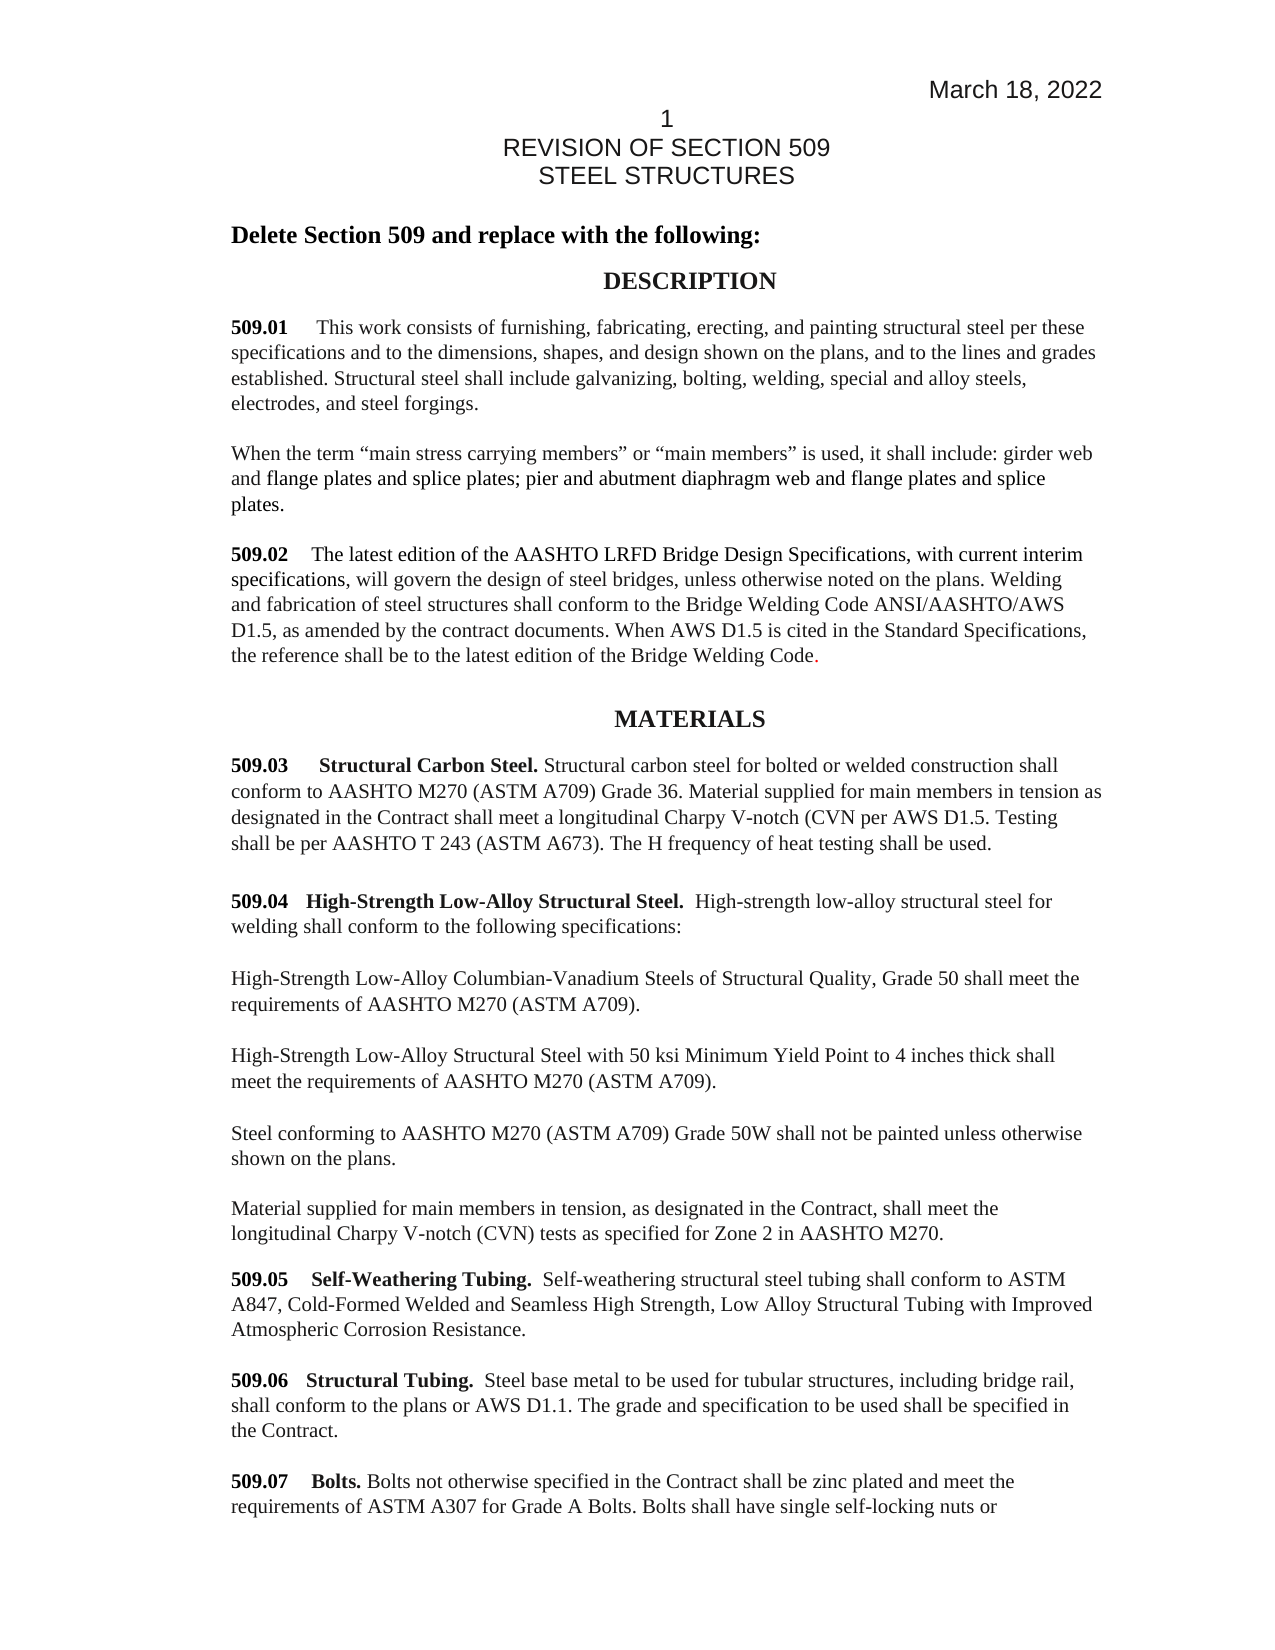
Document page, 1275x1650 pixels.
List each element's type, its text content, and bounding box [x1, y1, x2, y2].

text Material supplied for main members in tension, as designated in the Contract, shall meet the longitudinal Charpy V-notch (CVN) tests as specified for Zone 2 in AASHTO M270. [231, 1196, 1097, 1245]
subtitle MATERIALS [277, 704, 1102, 733]
text High-Strength Low-Alloy Structural Steel with 50 ksi Minimum Yield Point to 4 inches thick shall meet the requirements of AASHTO M270 (ASTM A709). [231, 1043, 1097, 1093]
text Delete Section 509 and replace with the following: [231, 220, 1102, 249]
list The latest edition of the AASHTO LRFD Bridge Design Specifications, with current interim specifications, will govern the design of steel bridges, unless otherwise noted on the plans. Welding and fabrication of steel structures shall conform to the Bridge Welding Code ANSI/AASHTO/AWS D1.5, as amended by the contract documents. When AWS D1.5 is cited in the Standard Specifications, the reference shall be to the latest edition of the Bridge Welding Code. [231, 542, 1097, 667]
list This work consists of furnishing, fabricating, erecting, and painting structural steel per these specifications and to the dimensions, shapes, and design shown on the plans, and to the lines and grades established. Structural steel shall include galvanizing, bolting, welding, special and alloy steels, electrodes, and steel forgings. [231, 315, 1097, 415]
text High-Strength Low-Alloy Columbian-Vanadium Steels of Structural Quality, Grade 50 shall meet the requirements of AASHTO M270 (ASTM A709). [231, 966, 1097, 1016]
list Structural Tubing. Steel base metal to be used for tubular structures, including bridge rail, shall conform to the plans or AWS D1.1. The grade and specification to be used shall be specified in the Contract. [231, 1368, 1097, 1442]
text When the term “main stress carrying members” or “main members” is used, it shall include: girder web and flange plates and splice plates; pier and abutment diaphragm web and flange plates and splice plates. [231, 441, 1097, 516]
list High-Strength Low-Alloy Structural Steel. High-strength low-alloy structural steel for welding shall conform to the following specifications: [231, 889, 1097, 938]
subtitle DESCRIPTION [277, 266, 1102, 295]
list Structural Carbon Steel. Structural carbon steel for bolted or welded construction shall conform to AASHTO M270 (ASTM A709) Grade 36. Material supplied for main members in tension as designated in the Contract shall meet a longitudinal Charpy V-notch (CVN per AWS D1.5. Testing shall be per AASHTO T 243 (ASTM A673). The H frequency of heat testing shall be used. [231, 753, 1102, 855]
list Self-Weathering Tubing. Self-weathering structural steel tubing shall conform to ASTM A847, Cold-Formed Welded and Seamless High Strength, Low Alloy Structural Tubing with Improved Atmospheric Corrosion Resistance. [231, 1267, 1096, 1341]
text Steel conforming to AASHTO M270 (ASTM A709) Grade 50W shall not be painted unless otherwise shown on the plans. [231, 1121, 1097, 1170]
